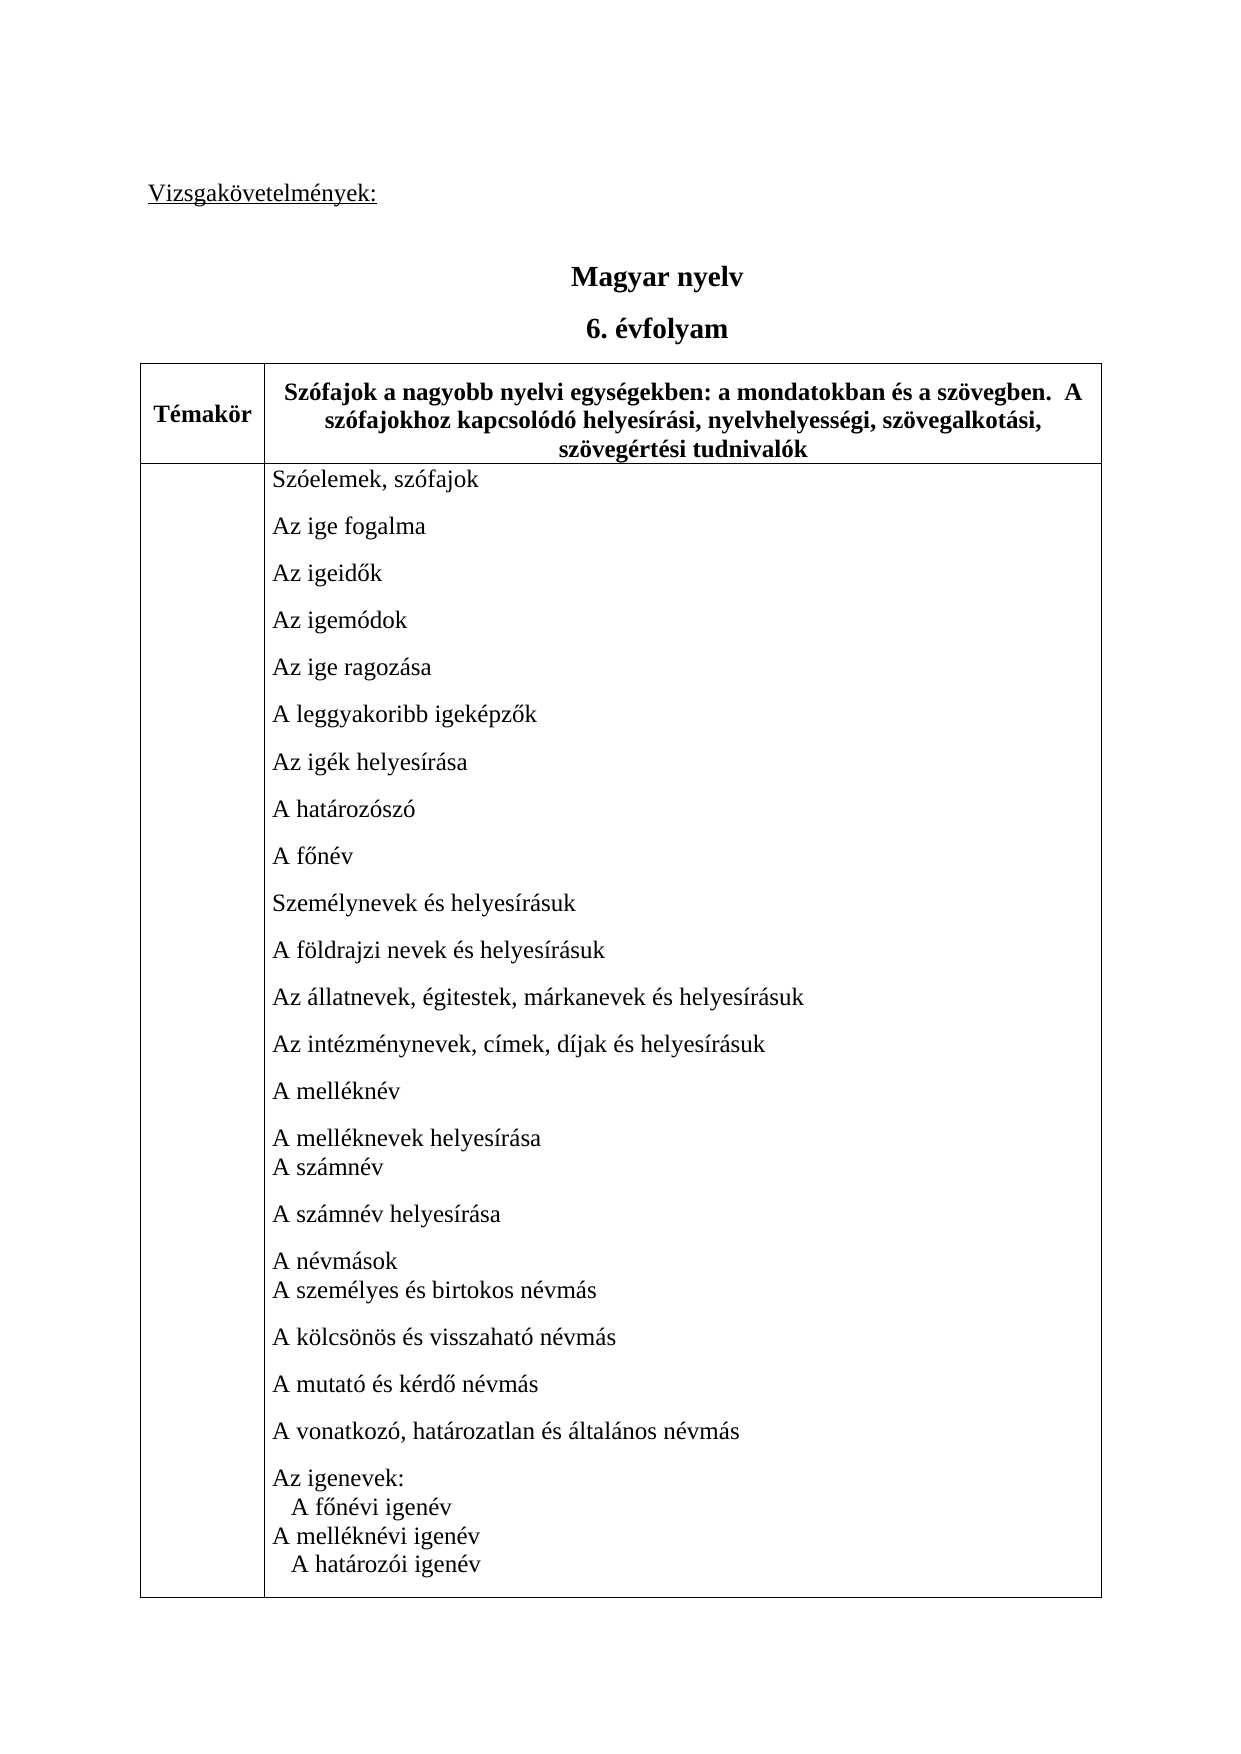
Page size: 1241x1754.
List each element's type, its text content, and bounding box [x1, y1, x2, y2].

text Magyar nyelv [148, 259, 1093, 292]
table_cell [265, 464, 1101, 1597]
table_cell [141, 464, 264, 1597]
table_header Szófajok a nagyobb nyelvi egységekben: a mondatokban és a szövegben. A szófajokhoz kapcsolódó helyesírási, nyelvhelyességi, szövegalkotási, szövegértési tudnivalók [265, 364, 1101, 463]
text 6. évfolyam [148, 311, 1093, 345]
text Vizsgakövetelmények: [148, 178, 1093, 207]
table_header Témakör [141, 364, 264, 463]
